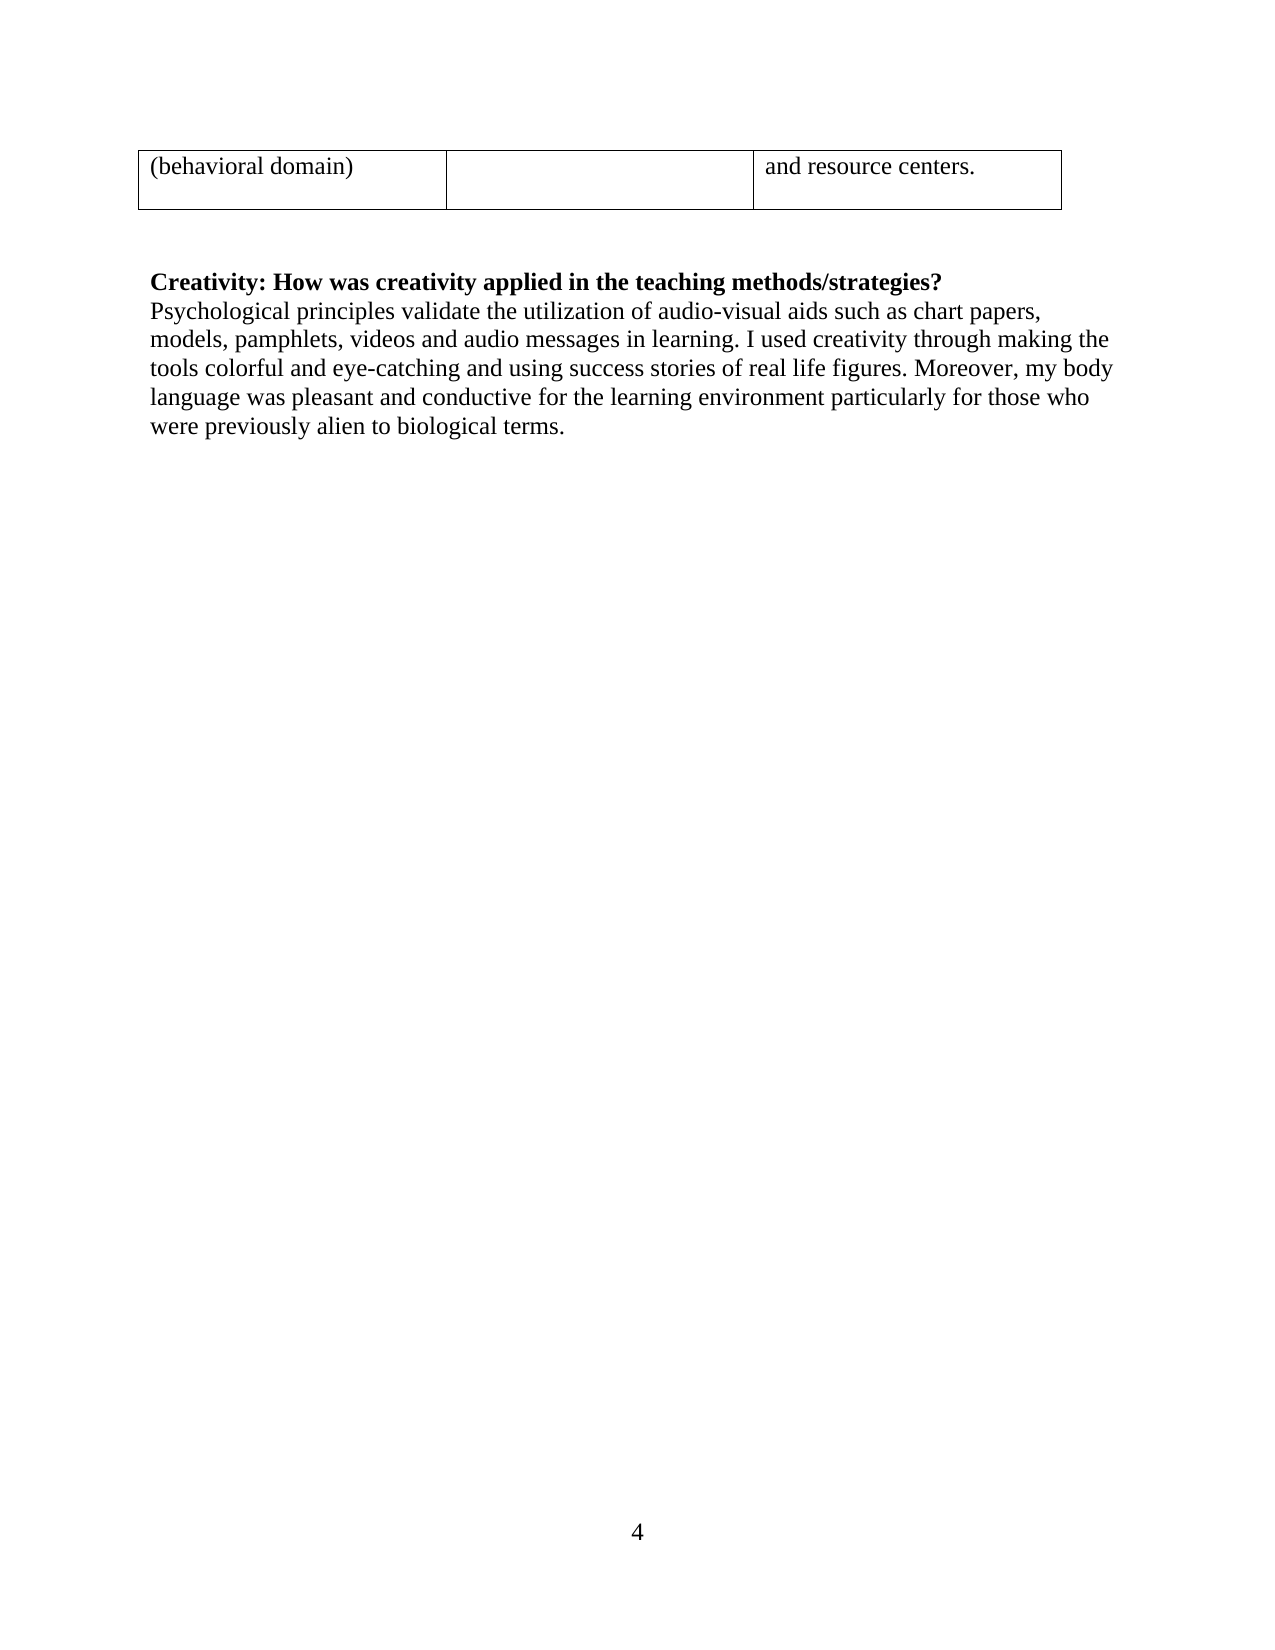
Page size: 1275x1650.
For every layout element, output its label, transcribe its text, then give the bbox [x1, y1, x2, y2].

text Creativity: How was creativity applied in the teaching methods/strategies? [150, 267, 1125, 296]
text Psychological principles validate the utilization of audio-visual aids such as chart papers, models, pamphlets, videos and audio messages in learning. I used creativity through making the tools colorful and eye-catching and using success stories of real life figures. Moreover, my body language was pleasant and conductive for the learning environment particularly for those who were previously alien to biological terms. [150, 296, 1125, 439]
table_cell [447, 151, 753, 208]
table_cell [139, 151, 446, 208]
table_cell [754, 151, 1061, 208]
